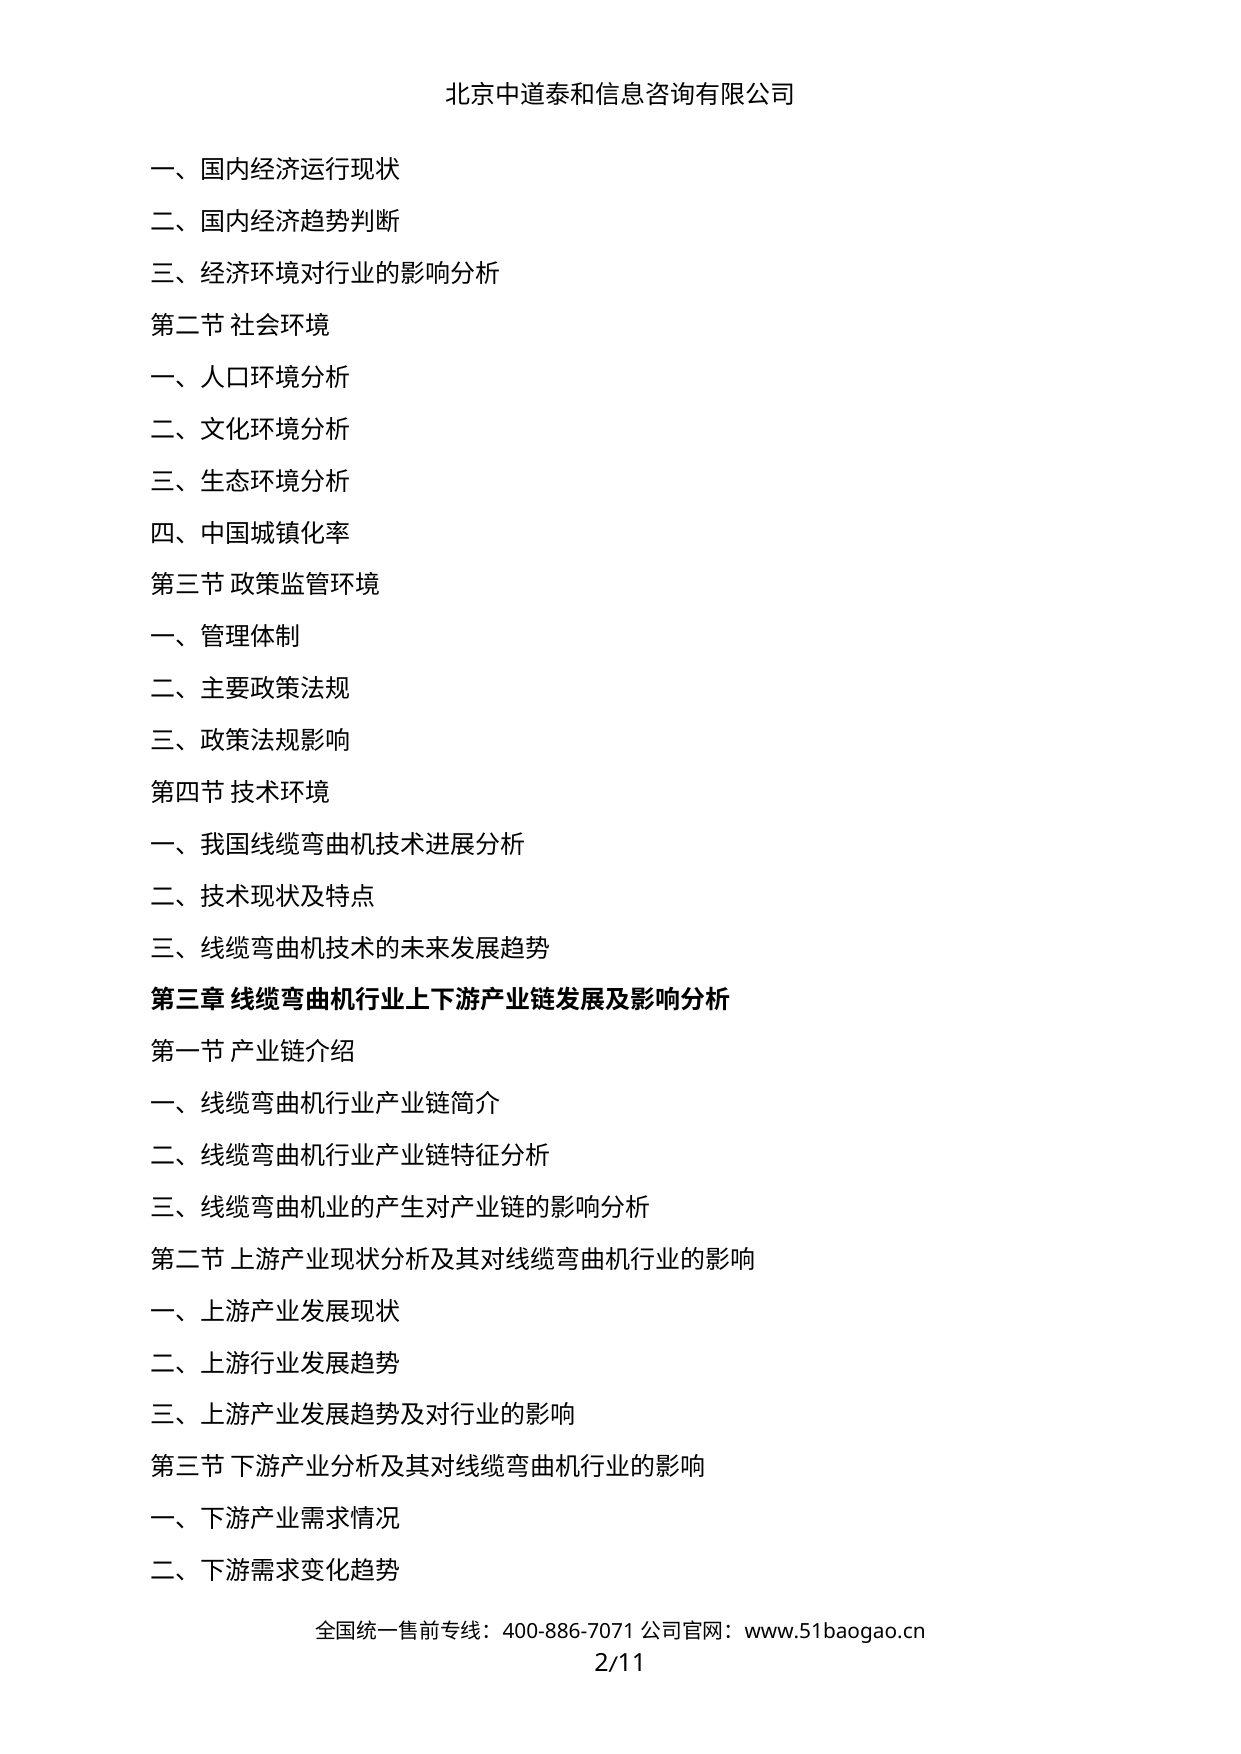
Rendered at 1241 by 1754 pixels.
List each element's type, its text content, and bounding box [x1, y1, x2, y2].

text 二、文化环境分析 [150, 409, 1090, 446]
text 三、线缆弯曲机业的产生对产业链的影响分析 [150, 1187, 1090, 1224]
text 三、经济环境对行业的影响分析 [150, 254, 1090, 290]
text 三、上游产业发展趋势及对行业的影响 [150, 1395, 1090, 1431]
text 三、政策法规影响 [150, 721, 1090, 757]
text 二、线缆弯曲机行业产业链特征分析 [150, 1136, 1090, 1172]
text 二、国内经济趋势判断 [150, 202, 1090, 238]
text 一、国内经济运行现状 [150, 150, 1090, 186]
text 四、中国城镇化率 [150, 513, 1090, 549]
text 一、线缆弯曲机行业产业链简介 [150, 1084, 1090, 1120]
text 第二节 社会环境 [150, 306, 1090, 342]
text 一、人口环境分析 [150, 357, 1090, 394]
text 第三节 下游产业分析及其对线缆弯曲机行业的影响 [150, 1447, 1090, 1483]
text 一、下游产业需求情况 [150, 1499, 1090, 1535]
text 第四节 技术环境 [150, 772, 1090, 809]
text 三、生态环境分析 [150, 461, 1090, 497]
text 第一节 产业链介绍 [150, 1032, 1090, 1068]
text 一、管理体制 [150, 617, 1090, 653]
text 二、主要政策法规 [150, 669, 1090, 705]
text 一、上游产业发展现状 [150, 1291, 1090, 1327]
text 一、我国线缆弯曲机技术进展分析 [150, 824, 1090, 861]
text 二、技术现状及特点 [150, 876, 1090, 912]
text 二、上游行业发展趋势 [150, 1343, 1090, 1379]
text 第三节 政策监管环境 [150, 565, 1090, 601]
text 第三章 线缆弯曲机行业上下游产业链发展及影响分析 [150, 980, 1090, 1016]
text 二、下游需求变化趋势 [150, 1551, 1090, 1587]
text 三、线缆弯曲机技术的未来发展趋势 [150, 928, 1090, 964]
text 第二节 上游产业现状分析及其对线缆弯曲机行业的影响 [150, 1239, 1090, 1276]
